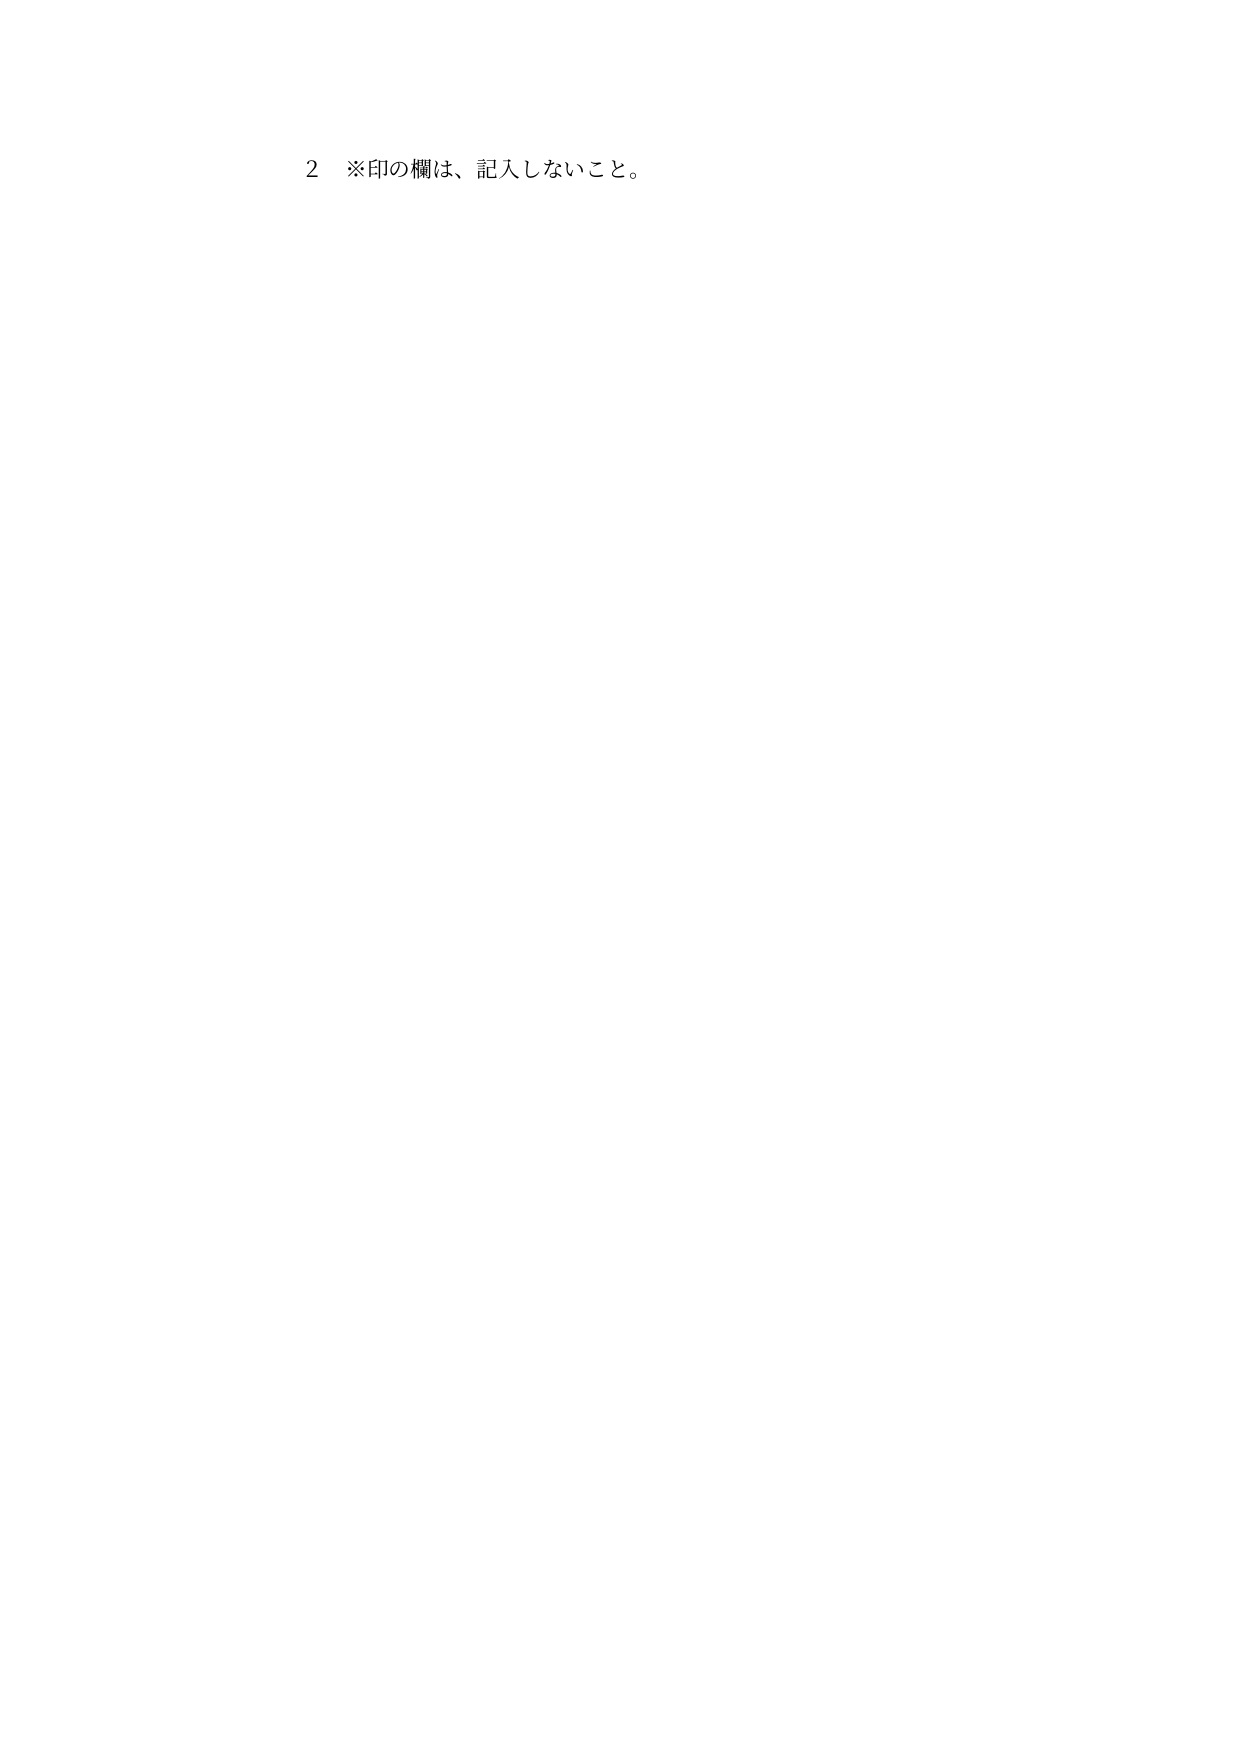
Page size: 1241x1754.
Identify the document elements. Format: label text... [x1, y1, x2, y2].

text ２ ※印の欄は、記入しないこと。 [214, 150, 1089, 187]
